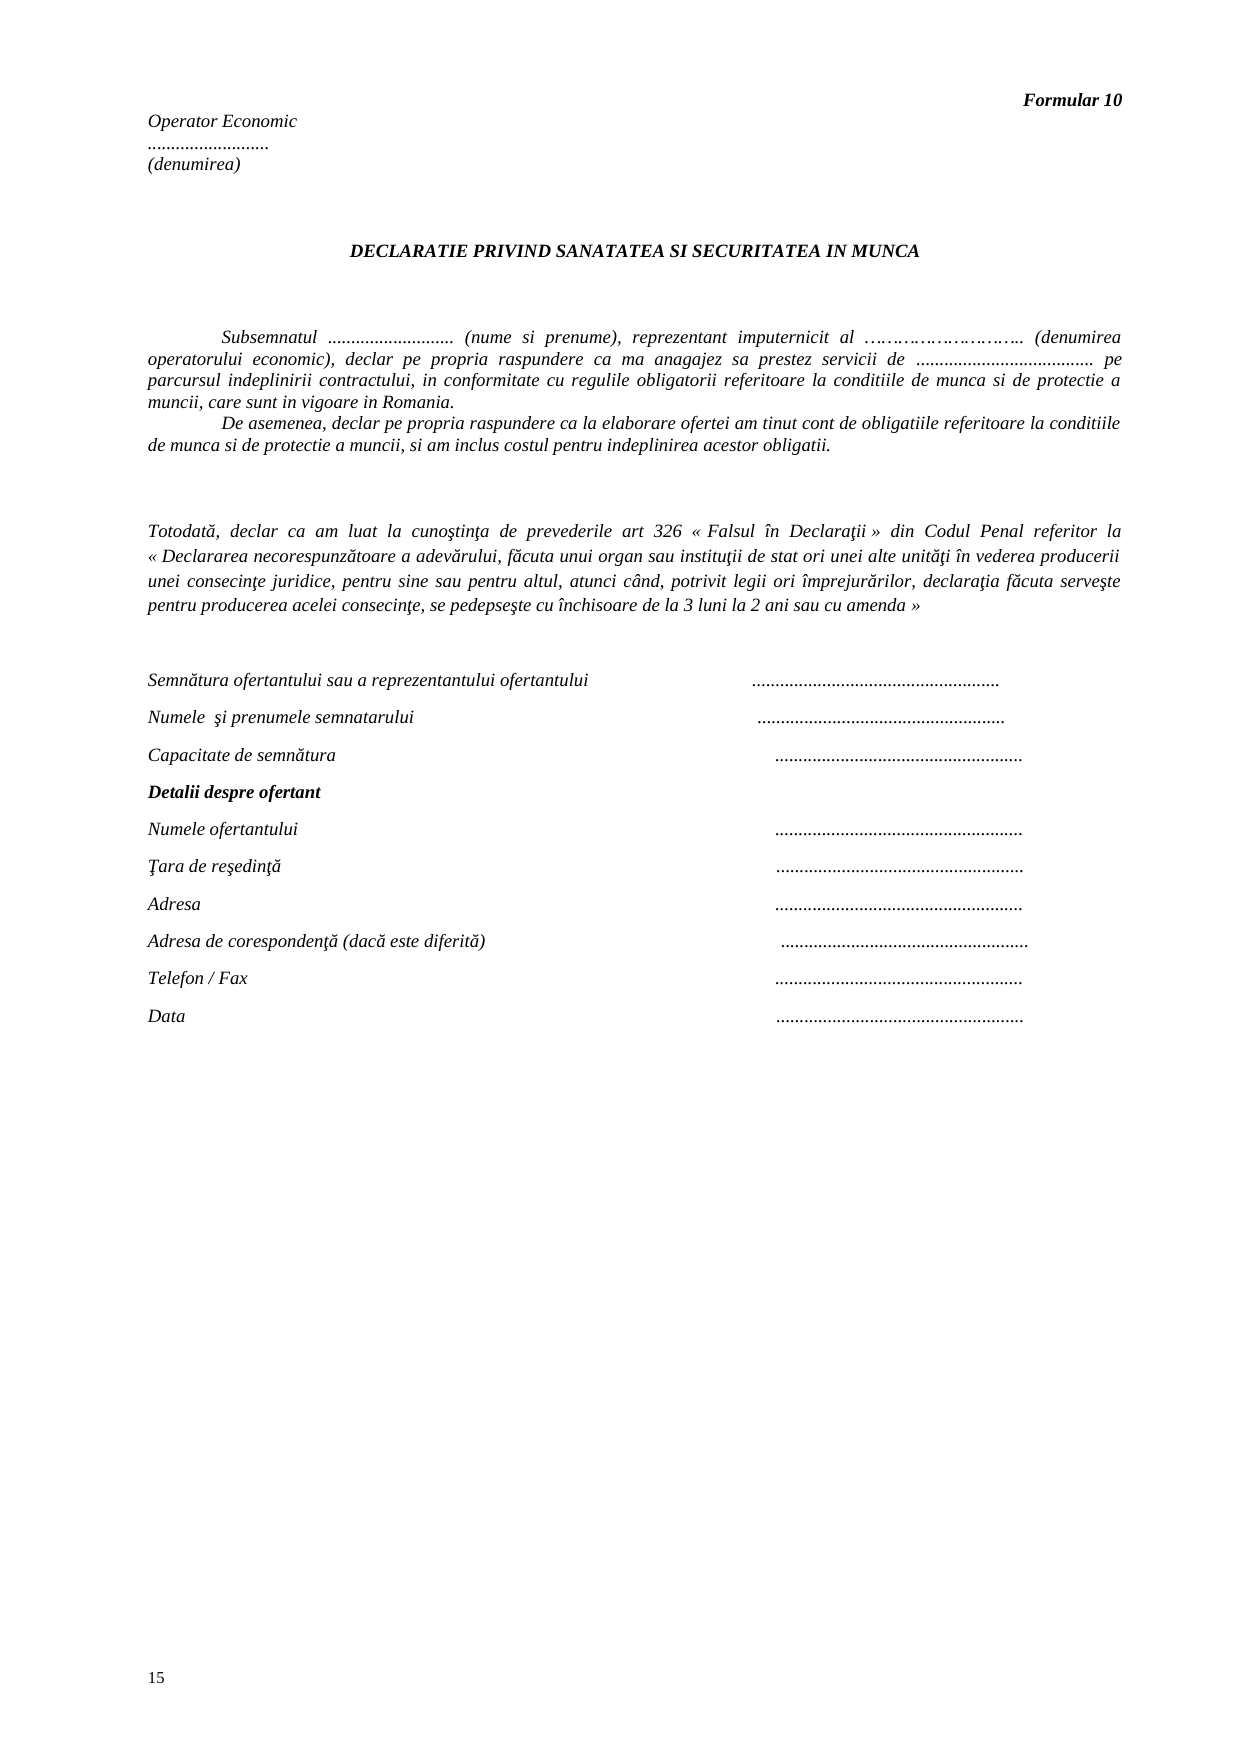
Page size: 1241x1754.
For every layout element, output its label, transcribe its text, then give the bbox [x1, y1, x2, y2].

text Telefon / Fax ..................................................... [148, 967, 1122, 989]
text Semnătura ofertantului sau a reprezentantului ofertantului ..................................................... [148, 669, 1122, 690]
text Operator Economic [148, 110, 1122, 132]
text Detalii despre ofertant [148, 781, 1122, 802]
text De asemenea, declar pe propria raspundere ca la elaborare ofertei am tinut cont de obligatiile referitoare la conditiile de munca si de protectie a muncii, si am inclus costul pentru indeplinirea acestor obligatii. [148, 412, 1122, 455]
text Subsemnatul ........................... (nume si prenume), reprezentant imputernicit al ……………………….. (denumirea operatorului economic), declar pe propria raspundere ca ma anagajez sa prestez servicii de ...................................... pe parcursul indeplinirii contractului, in conformitate cu regulile obligatorii referitoare la conditiile de munca si de protectie a muncii, care sunt in vigoare in Romania. [148, 326, 1122, 412]
text .......................... [148, 132, 1122, 153]
text Capacitate de semnătura ..................................................... [148, 743, 1122, 765]
text Data ..................................................... [148, 1004, 1122, 1026]
text Ţara de reşedinţă ..................................................... [148, 855, 1122, 877]
text Adresa ..................................................... [148, 893, 1122, 914]
subtitle declaratie privind SANATATEA SI SECURITATEA IN muncA [148, 239, 1122, 261]
text Totodată, declar ca am luat la cunoştinţa de prevederile art 326 « Falsul în Declaraţii » din Codul Penal referitor la « Declararea necorespunzătoare a adevărului, făcuta unui organ sau instituţii de stat ori unei alte unităţi în vederea producerii unei consecinţe juridice, pentru sine sau pentru altul, atunci când, potrivit legii ori împrejurărilor, declaraţia făcuta serveşte pentru producerea acelei consecinţe, se pedepseşte cu închisoare de la 3 luni la 2 ani sau cu amenda » [148, 520, 1122, 616]
text Adresa de corespondenţă (dacă este diferită) ..................................................... [148, 930, 1122, 951]
text Numele şi prenumele semnatarului ..................................................... [148, 706, 1122, 728]
text Formular 10 [148, 89, 1122, 110]
text Numele ofertantului ..................................................... [148, 818, 1122, 839]
text (denumirea) [148, 153, 1122, 175]
